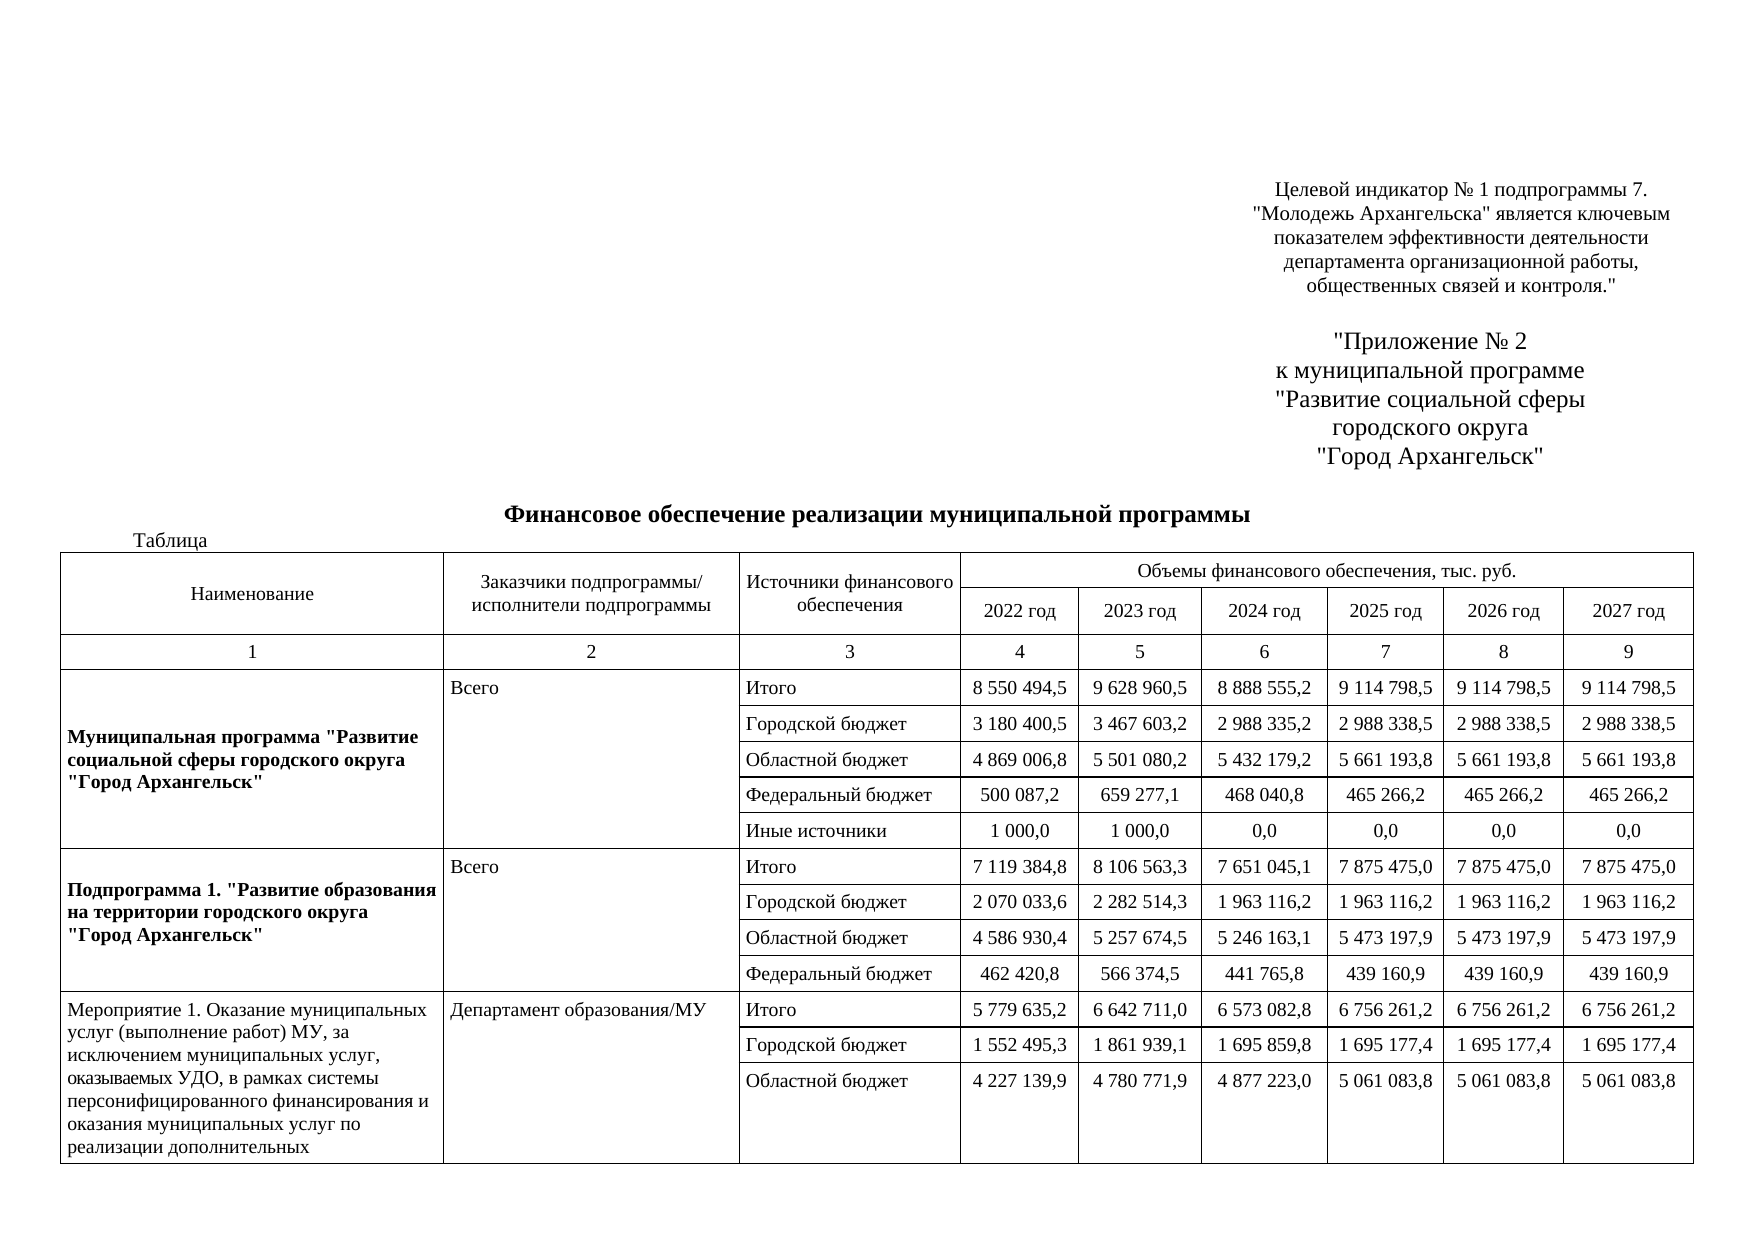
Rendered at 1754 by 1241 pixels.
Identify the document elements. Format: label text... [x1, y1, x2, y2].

text Таблица [133, 527, 1636, 552]
table_cell Федеральный бюджет [740, 778, 960, 812]
table_cell 1 963 116,2 [1564, 885, 1693, 919]
table_cell 5 257 674,5 [1079, 920, 1201, 955]
table_cell 9 114 798,5 [1564, 670, 1693, 705]
table_cell 1 963 116,2 [1444, 885, 1563, 919]
table_cell 7 119 384,8 [961, 849, 1078, 883]
table_cell 5 061 083,8 [1444, 1063, 1563, 1163]
text "Город Архангельск" [1224, 441, 1636, 470]
table_cell 1 861 939,1 [1079, 1028, 1201, 1062]
text городского округа [1224, 412, 1636, 441]
table_cell 7 875 475,0 [1328, 849, 1443, 883]
table_cell 4 586 930,4 [961, 920, 1078, 955]
table_cell 5 473 197,9 [1444, 920, 1563, 955]
table_cell 2 988 335,2 [1202, 706, 1327, 741]
table_cell 5 661 193,8 [1564, 742, 1693, 776]
table_cell 8 550 494,5 [961, 670, 1078, 705]
table_cell 1 000,0 [1079, 813, 1201, 848]
table_cell Иные источники [740, 813, 960, 848]
table_cell 2 988 338,5 [1564, 706, 1693, 741]
table_cell Федеральный бюджет [740, 956, 960, 991]
table_cell 500 087,2 [961, 778, 1078, 812]
table_cell Итого [740, 849, 960, 883]
table_cell 465 266,2 [1328, 778, 1443, 812]
table_cell 9 114 798,5 [1328, 670, 1443, 705]
table_header Источники финансового обеспечения [740, 553, 960, 633]
table_cell 5 473 197,9 [1328, 920, 1443, 955]
table_cell 1 000,0 [961, 813, 1078, 848]
table_cell 2 282 514,3 [1079, 885, 1201, 919]
table_cell 465 266,2 [1444, 778, 1563, 812]
table_cell Мероприятие 1. Оказание муниципальных услуг (выполнение работ) МУ, за исключением муниципальных услуг, оказываемых УДО, в рамках системы персонифицированного финансирования и оказания муниципальных услуг по реализации дополнительных общеразвивающих программ в рамках муниципального социального заказа [61, 992, 443, 1163]
table_cell 4 869 006,8 [961, 742, 1078, 776]
table_cell Итого [740, 670, 960, 705]
table_cell 5 061 083,8 [1564, 1063, 1693, 1163]
table_cell 5 779 635,2 [961, 992, 1078, 1026]
table_cell 7 875 475,0 [1564, 849, 1693, 883]
table_cell 9 628 960,5 [1079, 670, 1201, 705]
table_cell 6 756 261,2 [1444, 992, 1563, 1026]
table_cell 5 501 080,2 [1079, 742, 1201, 776]
table_cell 1 695 177,4 [1444, 1028, 1563, 1062]
table_cell 8 888 555,2 [1202, 670, 1327, 705]
table_cell 7 651 045,1 [1202, 849, 1327, 883]
table_cell 1 695 859,8 [1202, 1028, 1327, 1062]
table_cell 3 [740, 635, 960, 669]
table_cell 4 [961, 635, 1078, 669]
table_cell [444, 955, 739, 991]
table_cell 5 661 193,8 [1444, 742, 1563, 776]
table_cell 5 473 197,9 [1564, 920, 1693, 955]
text "Приложение № 2 [1224, 326, 1636, 355]
table_cell 6 573 082,8 [1202, 992, 1327, 1026]
table_cell 659 277,1 [1079, 778, 1201, 812]
table_header Объемы финансового обеспечения, тыс. руб. [961, 553, 1693, 587]
table_cell 5 246 163,1 [1202, 920, 1327, 955]
table_cell Городской бюджет [740, 885, 960, 919]
table_cell 6 756 261,2 [1328, 992, 1443, 1026]
table_cell 2024 год [1202, 588, 1327, 633]
text к муниципальной программе [1224, 355, 1636, 384]
table_cell 8 106 563,3 [1079, 849, 1201, 883]
table_cell 0,0 [1564, 813, 1693, 848]
table_cell 5 661 193,8 [1328, 742, 1443, 776]
table_cell 1 [61, 635, 443, 669]
table_cell 0,0 [1202, 813, 1327, 848]
table_cell 2025 год [1328, 588, 1443, 633]
table_cell Областной бюджет [740, 920, 960, 955]
text "Развитие социальной сферы [1224, 384, 1636, 412]
table_cell 7 875 475,0 [1444, 849, 1563, 883]
table_cell 2 070 033,6 [961, 885, 1078, 919]
table_cell 439 160,9 [1564, 956, 1693, 991]
table_header Наименование [61, 553, 443, 633]
table_cell 4 227 139,9 [961, 1063, 1078, 1163]
table_cell 5 432 179,2 [1202, 742, 1327, 776]
table_cell 439 160,9 [1444, 956, 1563, 991]
table_cell 5 [1079, 635, 1201, 669]
table_cell 462 420,8 [961, 956, 1078, 991]
table_cell 4 877 223,0 [1202, 1063, 1327, 1163]
table_cell 441 765,8 [1202, 956, 1327, 991]
table_cell 2026 год [1444, 588, 1563, 633]
table_cell 9 [1564, 635, 1693, 669]
table_cell 5 061 083,8 [1328, 1063, 1443, 1163]
table_cell 1 695 177,4 [1328, 1028, 1443, 1062]
table_cell 1 963 116,2 [1202, 885, 1327, 919]
table_cell Городской бюджет [740, 1028, 960, 1062]
table_cell Всего [444, 849, 739, 955]
table_cell 3 467 603,2 [1079, 706, 1201, 741]
table_cell 2 [444, 635, 739, 669]
table_cell 9 114 798,5 [1444, 670, 1563, 705]
table_cell 2 988 338,5 [1328, 706, 1443, 741]
table_cell 2 988 338,5 [1444, 706, 1563, 741]
table_cell Областной бюджет [740, 1063, 960, 1163]
table_cell 4 780 771,9 [1079, 1063, 1201, 1163]
table_cell Итого [740, 992, 960, 1026]
table_cell [61, 955, 443, 991]
table_cell 2027 год [1564, 588, 1693, 633]
table_cell 465 266,2 [1564, 778, 1693, 812]
table_cell 3 180 400,5 [961, 706, 1078, 741]
table_cell 2022 год [961, 588, 1078, 633]
table_cell 6 756 261,2 [1564, 992, 1693, 1026]
table_cell 8 [1444, 635, 1563, 669]
table_cell Областной бюджет [740, 742, 960, 776]
table_cell 6 642 711,0 [1079, 992, 1201, 1026]
table_header Заказчики подпрограммы/ исполнители подпрограммы [444, 553, 739, 633]
table_cell 7 [1328, 635, 1443, 669]
table_cell 0,0 [1328, 813, 1443, 848]
table_cell 439 160,9 [1328, 956, 1443, 991]
table_cell Городской бюджет [740, 706, 960, 741]
text Финансовое обеспечение реализации муниципальной программы [118, 499, 1636, 527]
table_cell 468 040,8 [1202, 778, 1327, 812]
table_cell 2023 год [1079, 588, 1201, 633]
table_cell Всего [444, 670, 739, 848]
table_cell 1 963 116,2 [1328, 885, 1443, 919]
table_cell Муниципальная программа "Развитие социальной сферы городского округа "Город Архангельск" [61, 670, 443, 848]
table_cell Департамент образования/МУ [444, 992, 739, 1163]
table_cell Подпрограмма 1. "Развитие образования на территории городского округа "Город Архангельск" [61, 849, 443, 955]
table_cell 1 552 495,3 [961, 1028, 1078, 1062]
table_cell 1 695 177,4 [1564, 1028, 1693, 1062]
table_cell 566 374,5 [1079, 956, 1201, 991]
table_cell 0,0 [1444, 813, 1563, 848]
table_cell 6 [1202, 635, 1327, 669]
